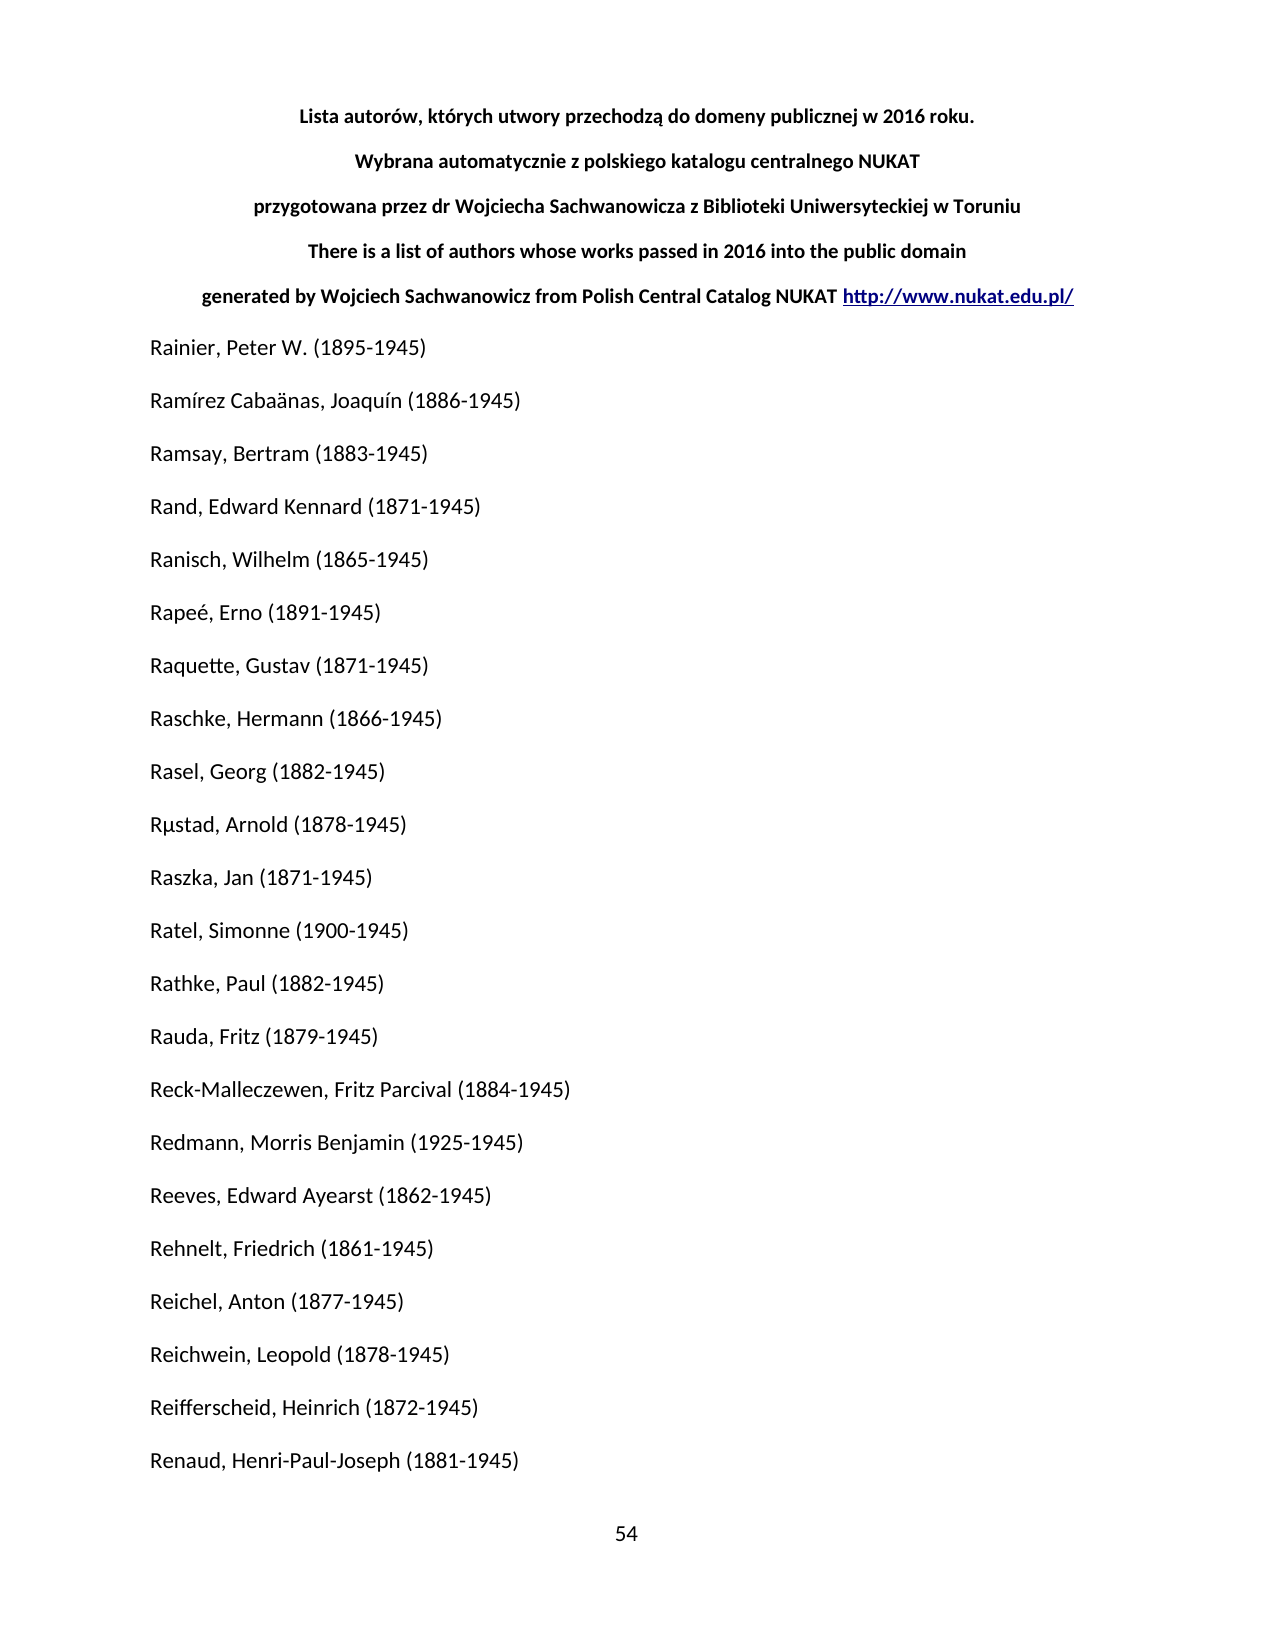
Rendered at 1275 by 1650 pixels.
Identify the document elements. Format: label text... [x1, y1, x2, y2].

text Rainier, Peter W. (1895-1945) [150, 333, 1125, 361]
text Rapeé, Erno (1891-1945) [150, 598, 1125, 626]
text Ramsay, Bertram (1883-1945) [150, 439, 1125, 467]
text Raquette, Gustav (1871-1945) [150, 651, 1125, 679]
text Rehnelt, Friedrich (1861-1945) [150, 1234, 1125, 1262]
text Rasel, Georg (1882-1945) [150, 757, 1125, 785]
text Ratel, Simonne (1900-1945) [150, 916, 1125, 944]
text Ramírez Cabaänas, Joaquín (1886-1945) [150, 386, 1125, 414]
text Ranisch, Wilhelm (1865-1945) [150, 545, 1125, 573]
text Reifferscheid, Heinrich (1872-1945) [150, 1393, 1125, 1422]
text Reeves, Edward Ayearst (1862-1945) [150, 1181, 1125, 1209]
text Reichwein, Leopold (1878-1945) [150, 1341, 1125, 1368]
text Reck-Malleczewen, Fritz Parcival (1884-1945) [150, 1075, 1125, 1103]
text Rathke, Paul (1882-1945) [150, 969, 1125, 997]
text Raszka, Jan (1871-1945) [150, 863, 1125, 891]
text Reichel, Anton (1877-1945) [150, 1287, 1125, 1316]
text Rand, Edward Kennard (1871-1945) [150, 492, 1125, 520]
text Raschke, Hermann (1866-1945) [150, 704, 1125, 732]
text Renaud, Henri-Paul-Joseph (1881-1945) [150, 1447, 1125, 1474]
text Rauda, Fritz (1879-1945) [150, 1022, 1125, 1050]
text Redmann, Morris Benjamin (1925-1945) [150, 1128, 1125, 1156]
text Rµstad, Arnold (1878-1945) [150, 810, 1125, 838]
